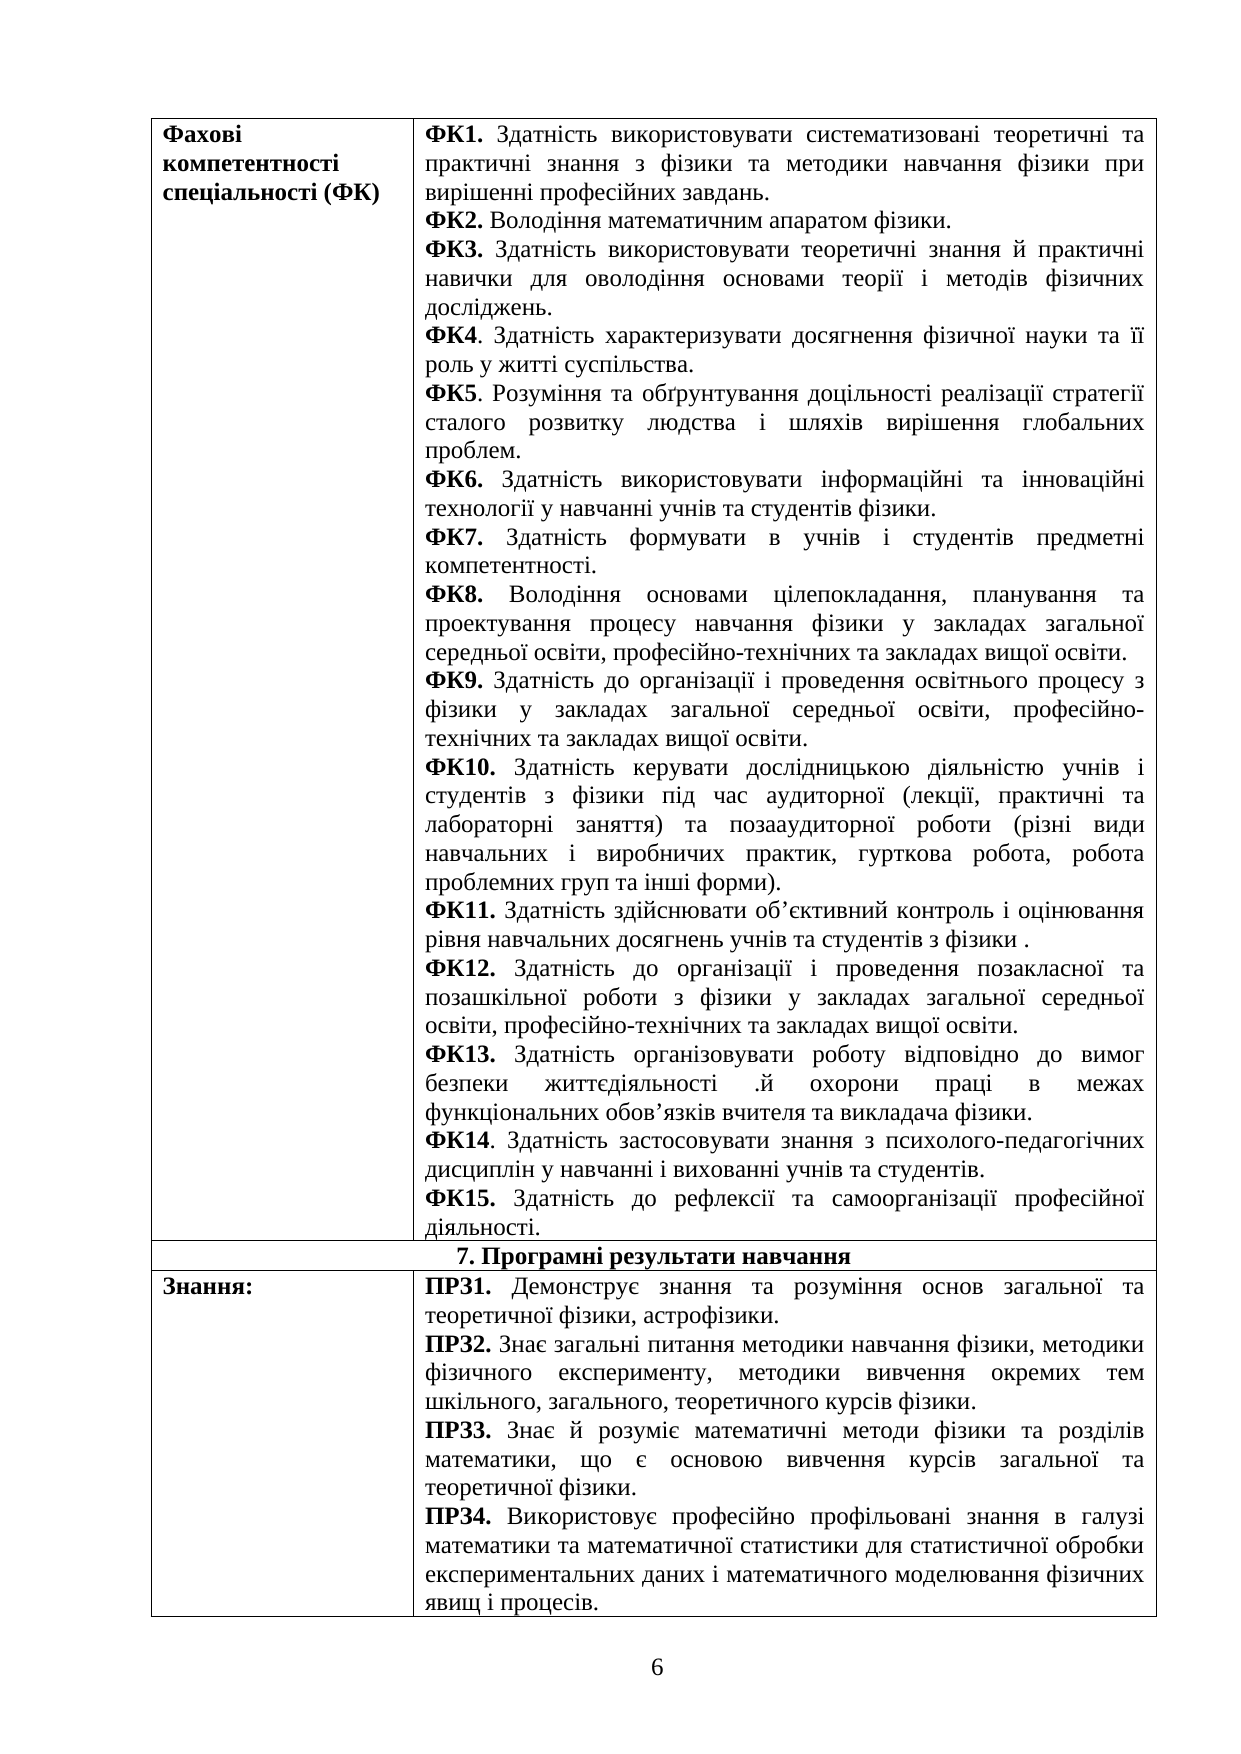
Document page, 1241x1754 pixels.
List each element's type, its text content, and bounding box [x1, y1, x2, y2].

table_cell 7. Програмні результати навчання [152, 1241, 1156, 1270]
table_cell Знання: [152, 1271, 413, 1616]
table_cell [414, 1271, 1156, 1616]
table_cell Фахові компетентності спеціальності (ФК) [152, 119, 413, 1240]
table_cell ФК1. Здатність використовувати систематизовані теоретичні та практичні знання з фізики та методики навчання фізики при вирішенні професійних завдань. ФК2. Володіння математичним апаратом фізики. ФК3. Здатність використовувати теоретичні знання й практичні навички для оволодіння основами теорії і методів фізичних досліджень. ФК4. Здатність характеризувати досягнення фізичної науки та її роль у житті суспільства. ФК5. Розуміння та обґрунтування доцільності реалізації стратегії сталого розвитку людства і шляхів вирішення глобальних проблем. ФК6. Здатність використовувати інформаційні та інноваційні технології у навчанні учнів та студентів фізики. ФК7. Здатність формувати в учнів і студентів предметні компетентності. ФК8. Володіння основами цілепокладання, планування та проектування процесу навчання фізики у закладах загальної середньої освіти, професійно-технічних та закладах вищої освіти. ФК9. Здатність до організації і проведення освітнього процесу з фізики у закладах загальної середньої освіти, професійно-технічних та закладах вищої освіти. ФК10. Здатність керувати дослідницькою діяльністю учнів і студентів з фізики під час аудиторної (лекції, практичні та лабораторні заняття) та позааудиторної роботи (різні види навчальних і виробничих практик, гурткова робота, робота проблемних груп та інші форми). ФК11. Здатність здійснювати об’єктивний контроль і оцінювання рівня навчальних досягнень учнів та студентів з фізики . ФК12. Здатність до організації і проведення позакласної та позашкільної роботи з фізики у закладах загальної середньої освіти, професійно-технічних та закладах вищої освіти. ФК13. Здатність організовувати роботу відповідно до вимог безпеки життєдіяльності .й охорони праці в межах функціональних обов’язків вчителя та викладача фізики. ФК14. Здатність застосовувати знання з психолого-педагогічних дисциплін у навчанні і вихованні учнів та студентів. ФК15. Здатність до рефлексії та самоорганізації професійної діяльності. [414, 119, 1156, 1240]
